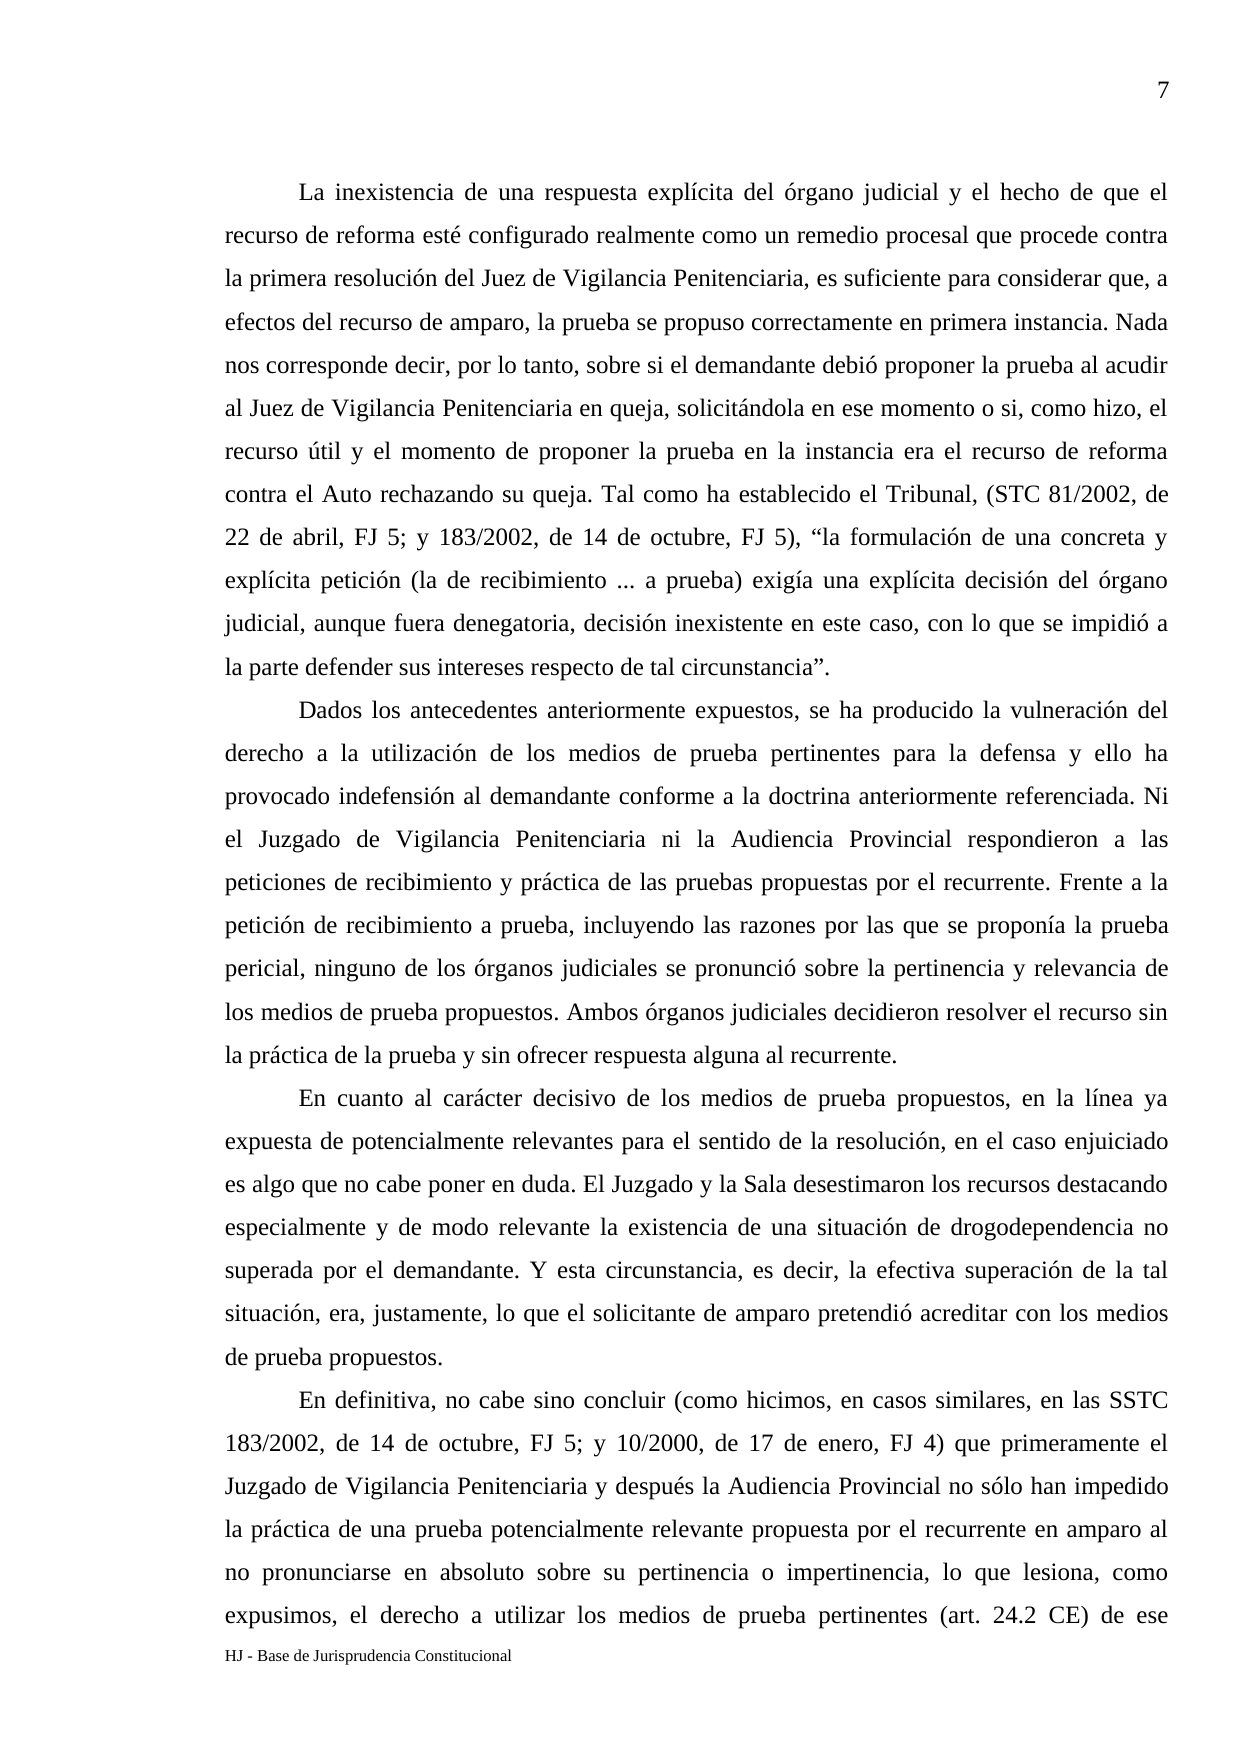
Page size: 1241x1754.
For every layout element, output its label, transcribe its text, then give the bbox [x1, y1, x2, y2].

text En cuanto al carácter decisivo de los medios de prueba propuestos, en la línea ya expuesta de potencialmente relevantes para el sentido de la resolución, en el caso enjuiciado es algo que no cabe poner en duda. El Juzgado y la Sala desestimaron los recursos destacando especialmente y de modo relevante la existencia de una situación de drogodependencia no superada por el demandante. Y esta circunstancia, es decir, la efectiva superación de la tal situación, era, justamente, lo que el solicitante de amparo pretendió acreditar con los medios de prueba propuestos. [224, 1083, 1169, 1370]
text La inexistencia de una respuesta explícita del órgano judicial y el hecho de que el recurso de reforma esté configurado realmente como un remedio procesal que procede contra la primera resolución del Juez de Vigilancia Penitenciaria, es suficiente para considerar que, a efectos del recurso de amparo, la prueba se propuso correctamente en primera instancia. Nada nos corresponde decir, por lo tanto, sobre si el demandante debió proponer la prueba al acudir al Juez de Vigilancia Penitenciaria en queja, solicitándola en ese momento o si, como hizo, el recurso útil y el momento de proponer la prueba en la instancia era el recurso de reforma contra el Auto rechazando su queja. Tal como ha establecido el Tribunal, (STC 81/2002, de 22 de abril, FJ 5; y 183/2002, de 14 de octubre, FJ 5), “la formulación de una concreta y explícita petición (la de recibimiento ... a prueba) exigía una explícita decisión del órgano judicial, aunque fuera denegatoria, decisión inexistente en este caso, con lo que se impidió a la parte defender sus intereses respecto de tal circunstancia”. [224, 177, 1169, 680]
text Dados los antecedentes anteriormente expuestos, se ha producido la vulneración del derecho a la utilización de los medios de prueba pertinentes para la defensa y ello ha provocado indefensión al demandante conforme a la doctrina anteriormente referenciada. Ni el Juzgado de Vigilancia Penitenciaria ni la Audiencia Provincial respondieron a las peticiones de recibimiento y práctica de las pruebas propuestas por el recurrente. Frente a la petición de recibimiento a prueba, incluyendo las razones por las que se proponía la prueba pericial, ninguno de los órganos judiciales se pronunció sobre la pertinencia y relevancia de los medios de prueba propuestos. Ambos órganos judiciales decidieron resolver el recurso sin la práctica de la prueba y sin ofrecer respuesta alguna al recurrente. [224, 695, 1169, 1068]
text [224, 1385, 1169, 1629]
